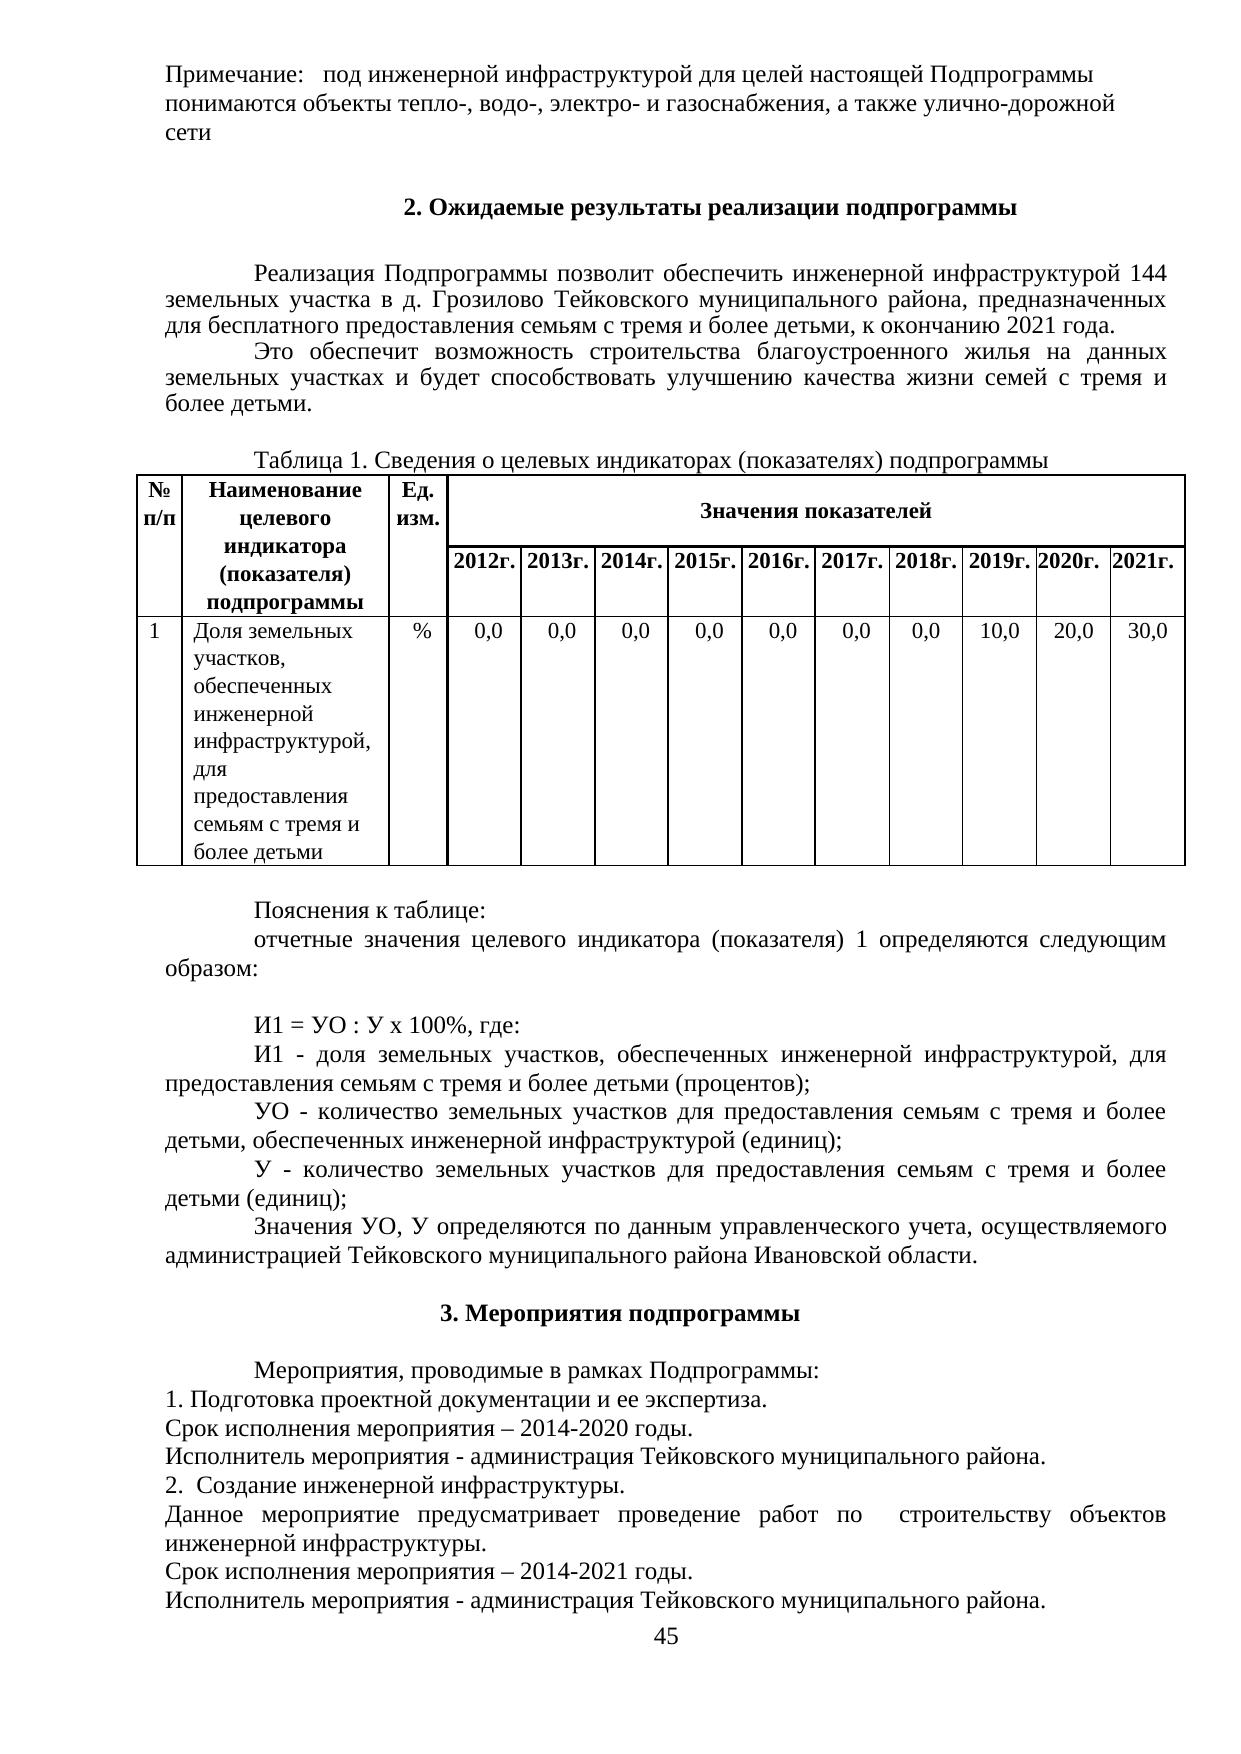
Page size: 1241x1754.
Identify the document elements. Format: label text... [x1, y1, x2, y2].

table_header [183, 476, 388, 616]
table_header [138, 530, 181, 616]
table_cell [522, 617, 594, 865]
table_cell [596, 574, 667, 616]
text У - количество земельных участков для предоставления семьям с тремя и более детьми (единиц); [165, 1154, 1168, 1211]
text 2. Создание инженерной инфраструктуры. [165, 1470, 1168, 1499]
text Значения УО, У определяются по данным управленческого учета, осуществляемого администрацией Тейковского муниципального района Ивановской области. [165, 1211, 1168, 1269]
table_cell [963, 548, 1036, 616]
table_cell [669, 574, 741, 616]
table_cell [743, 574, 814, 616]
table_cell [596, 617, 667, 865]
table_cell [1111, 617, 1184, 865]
text Пояснения к таблице: [165, 895, 1168, 924]
text Данное мероприятие предусматривает проведение работ по строительству объектов инженерной инфраструктуры. [165, 1499, 1168, 1556]
text Исполнитель мероприятия - администрация Тейковского муниципального района. [165, 1441, 1168, 1470]
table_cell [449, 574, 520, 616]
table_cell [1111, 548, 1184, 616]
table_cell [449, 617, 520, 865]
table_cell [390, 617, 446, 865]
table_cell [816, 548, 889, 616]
text И1 = УО : У х 100%, где: [165, 1010, 1168, 1039]
text 1. Подготовка проектной документации и ее экспертиза. [165, 1384, 1168, 1413]
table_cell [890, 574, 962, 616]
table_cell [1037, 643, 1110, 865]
text 2. Ожидаемые результаты реализации подпрограммы [165, 192, 1168, 221]
text УО - количество земельных участков для предоставления семьям с тремя и более детьми, обеспеченных инженерной инфраструктурой (единиц); [165, 1096, 1168, 1154]
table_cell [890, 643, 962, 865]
text Исполнитель мероприятия - администрация Тейковского муниципального района. [165, 1585, 1168, 1614]
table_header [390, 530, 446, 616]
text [165, 1556, 1168, 1585]
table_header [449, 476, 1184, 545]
text Реализация Подпрограммы позволит обеспечить инженерной инфраструктурой 144 земельных участка в д. Грозилово Тейковского муниципального района, предназначенных для бесплатного предоставления семьям с тремя и более детьми, к окончанию 2021 года. [165, 261, 1168, 339]
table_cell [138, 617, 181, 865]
text 3. Мероприятия подпрограммы [440, 1298, 1168, 1326]
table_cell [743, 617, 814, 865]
text Таблица 1. Сведения о целевых индикаторах (показателях) подпрограммы [165, 445, 1168, 474]
text Мероприятия, проводимые в рамках Подпрограммы: [165, 1355, 1168, 1384]
text И1 - доля земельных участков, обеспеченных инженерной инфраструктурой, для предоставления семьям с тремя и более детьми (процентов); [165, 1039, 1168, 1096]
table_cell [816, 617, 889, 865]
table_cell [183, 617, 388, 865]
text Это обеспечит возможность строительства благоустроенного жилья на данных земельных участках и будет способствовать улучшению качества жизни семей с тремя и более детьми. [165, 339, 1168, 417]
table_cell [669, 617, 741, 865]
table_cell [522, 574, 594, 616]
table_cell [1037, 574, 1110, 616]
text Примечание: под инженерной инфраструктурой для целей настоящей Подпрограммы понимаются объекты тепло-, водо-, электро- и газоснабжения, а также улично-дорожной сети [165, 59, 1168, 145]
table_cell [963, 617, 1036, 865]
text Срок исполнения мероприятия – 2014-2020 годы. [165, 1413, 1168, 1441]
text отчетные значения целевого индикатора (показателя) 1 определяются следующим образом: [165, 924, 1168, 981]
